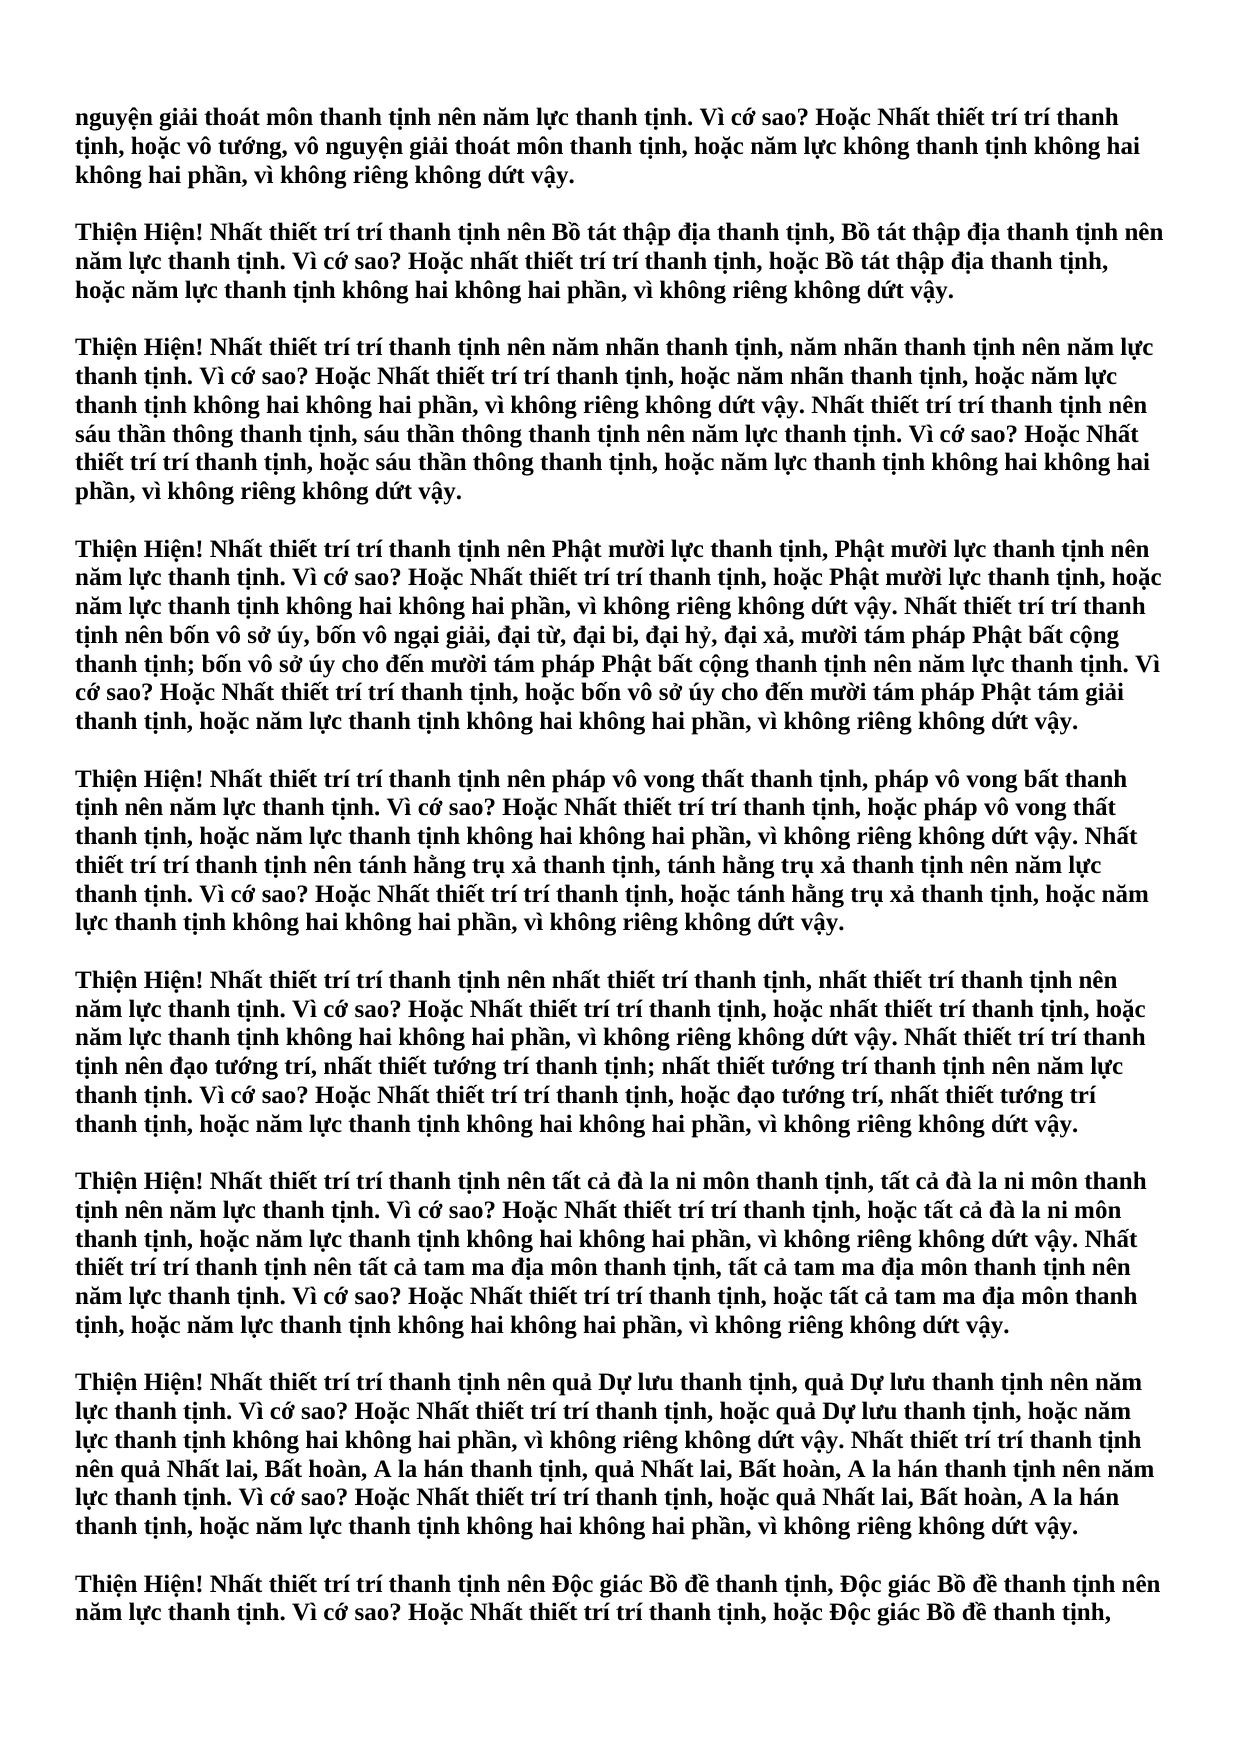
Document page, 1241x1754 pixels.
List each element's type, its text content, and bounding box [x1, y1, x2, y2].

text Thiện Hiện! Nhất thiết trí trí thanh tịnh nên tất cả đà la ni môn thanh tịnh, tất cả đà la ni môn thanh tịnh nên năm lực thanh tịnh. Vì cớ sao? Hoặc Nhất thiết trí trí thanh tịnh, hoặc tất cả đà la ni môn thanh tịnh, hoặc năm lực thanh tịnh không hai không hai phần, vì không riêng không dứt vậy. Nhất thiết trí trí thanh tịnh nên tất cả tam ma địa môn thanh tịnh, tất cả tam ma địa môn thanh tịnh nên năm lực thanh tịnh. Vì cớ sao? Hoặc Nhất thiết trí trí thanh tịnh, hoặc tất cả tam ma địa môn thanh tịnh, hoặc năm lực thanh tịnh không hai không hai phần, vì không riêng không dứt vậy. [75, 1166, 1165, 1339]
text Thiện Hiện! Nhất thiết trí trí thanh tịnh nên Bồ tát thập địa thanh tịnh, Bồ tát thập địa thanh tịnh nên năm lực thanh tịnh. Vì cớ sao? Hoặc nhất thiết trí trí thanh tịnh, hoặc Bồ tát thập địa thanh tịnh, hoặc năm lực thanh tịnh không hai không hai phần, vì không riêng không dứt vậy. [75, 217, 1165, 304]
text Thiện Hiện! Nhất thiết trí trí thanh tịnh nên Ðộc giác Bồ đề thanh tịnh, Ðộc giác Bồ đề thanh tịnh nên năm lực thanh tịnh. Vì cớ sao? Hoặc Nhất thiết trí trí thanh tịnh, hoặc Ðộc giác Bồ đề thanh tịnh, [75, 1569, 1165, 1626]
text Thiện Hiện! Nhất thiết trí trí thanh tịnh nên Phật mười lực thanh tịnh, Phật mười lực thanh tịnh nên năm lực thanh tịnh. Vì cớ sao? Hoặc Nhất thiết trí trí thanh tịnh, hoặc Phật mười lực thanh tịnh, hoặc năm lực thanh tịnh không hai không hai phần, vì không riêng không dứt vậy. Nhất thiết trí trí thanh tịnh nên bốn vô sở úy, bốn vô ngại giải, đại từ, đại bi, đại hỷ, đại xả, mười tám pháp Phật bất cộng thanh tịnh; bốn vô sở úy cho đến mười tám pháp Phật bất cộng thanh tịnh nên năm lực thanh tịnh. Vì cớ sao? Hoặc Nhất thiết trí trí thanh tịnh, hoặc bốn vô sở úy cho đến mười tám pháp Phật tám giải thanh tịnh, hoặc năm lực thanh tịnh không hai không hai phần, vì không riêng không dứt vậy. [75, 534, 1165, 735]
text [75, 102, 1165, 189]
text Thiện Hiện! Nhất thiết trí trí thanh tịnh nên quả Dự lưu thanh tịnh, quả Dự lưu thanh tịnh nên năm lực thanh tịnh. Vì cớ sao? Hoặc Nhất thiết trí trí thanh tịnh, hoặc quả Dự lưu thanh tịnh, hoặc năm lực thanh tịnh không hai không hai phần, vì không riêng không dứt vậy. Nhất thiết trí trí thanh tịnh nên quả Nhất lai, Bất hoàn, A la hán thanh tịnh, quả Nhất lai, Bất hoàn, A la hán thanh tịnh nên năm lực thanh tịnh. Vì cớ sao? Hoặc Nhất thiết trí trí thanh tịnh, hoặc quả Nhất lai, Bất hoàn, A la hán thanh tịnh, hoặc năm lực thanh tịnh không hai không hai phần, vì không riêng không dứt vậy. [75, 1367, 1165, 1540]
text Thiện Hiện! Nhất thiết trí trí thanh tịnh nên pháp vô vong thất thanh tịnh, pháp vô vong bất thanh tịnh nên năm lực thanh tịnh. Vì cớ sao? Hoặc Nhất thiết trí trí thanh tịnh, hoặc pháp vô vong thất thanh tịnh, hoặc năm lực thanh tịnh không hai không hai phần, vì không riêng không dứt vậy. Nhất thiết trí trí thanh tịnh nên tánh hằng trụ xả thanh tịnh, tánh hằng trụ xả thanh tịnh nên năm lực thanh tịnh. Vì cớ sao? Hoặc Nhất thiết trí trí thanh tịnh, hoặc tánh hằng trụ xả thanh tịnh, hoặc năm lực thanh tịnh không hai không hai phần, vì không riêng không dứt vậy. [75, 764, 1165, 936]
text Thiện Hiện! Nhất thiết trí trí thanh tịnh nên năm nhãn thanh tịnh, năm nhãn thanh tịnh nên năm lực thanh tịnh. Vì cớ sao? Hoặc Nhất thiết trí trí thanh tịnh, hoặc năm nhãn thanh tịnh, hoặc năm lực thanh tịnh không hai không hai phần, vì không riêng không dứt vậy. Nhất thiết trí trí thanh tịnh nên sáu thần thông thanh tịnh, sáu thần thông thanh tịnh nên năm lực thanh tịnh. Vì cớ sao? Hoặc Nhất thiết trí trí thanh tịnh, hoặc sáu thần thông thanh tịnh, hoặc năm lực thanh tịnh không hai không hai phần, vì không riêng không dứt vậy. [75, 332, 1165, 505]
text Thiện Hiện! Nhất thiết trí trí thanh tịnh nên nhất thiết trí thanh tịnh, nhất thiết trí thanh tịnh nên năm lực thanh tịnh. Vì cớ sao? Hoặc Nhất thiết trí trí thanh tịnh, hoặc nhất thiết trí thanh tịnh, hoặc năm lực thanh tịnh không hai không hai phần, vì không riêng không dứt vậy. Nhất thiết trí trí thanh tịnh nên đạo tướng trí, nhất thiết tướng trí thanh tịnh; nhất thiết tướng trí thanh tịnh nên năm lực thanh tịnh. Vì cớ sao? Hoặc Nhất thiết trí trí thanh tịnh, hoặc đạo tướng trí, nhất thiết tướng trí thanh tịnh, hoặc năm lực thanh tịnh không hai không hai phần, vì không riêng không dứt vậy. [75, 965, 1165, 1137]
